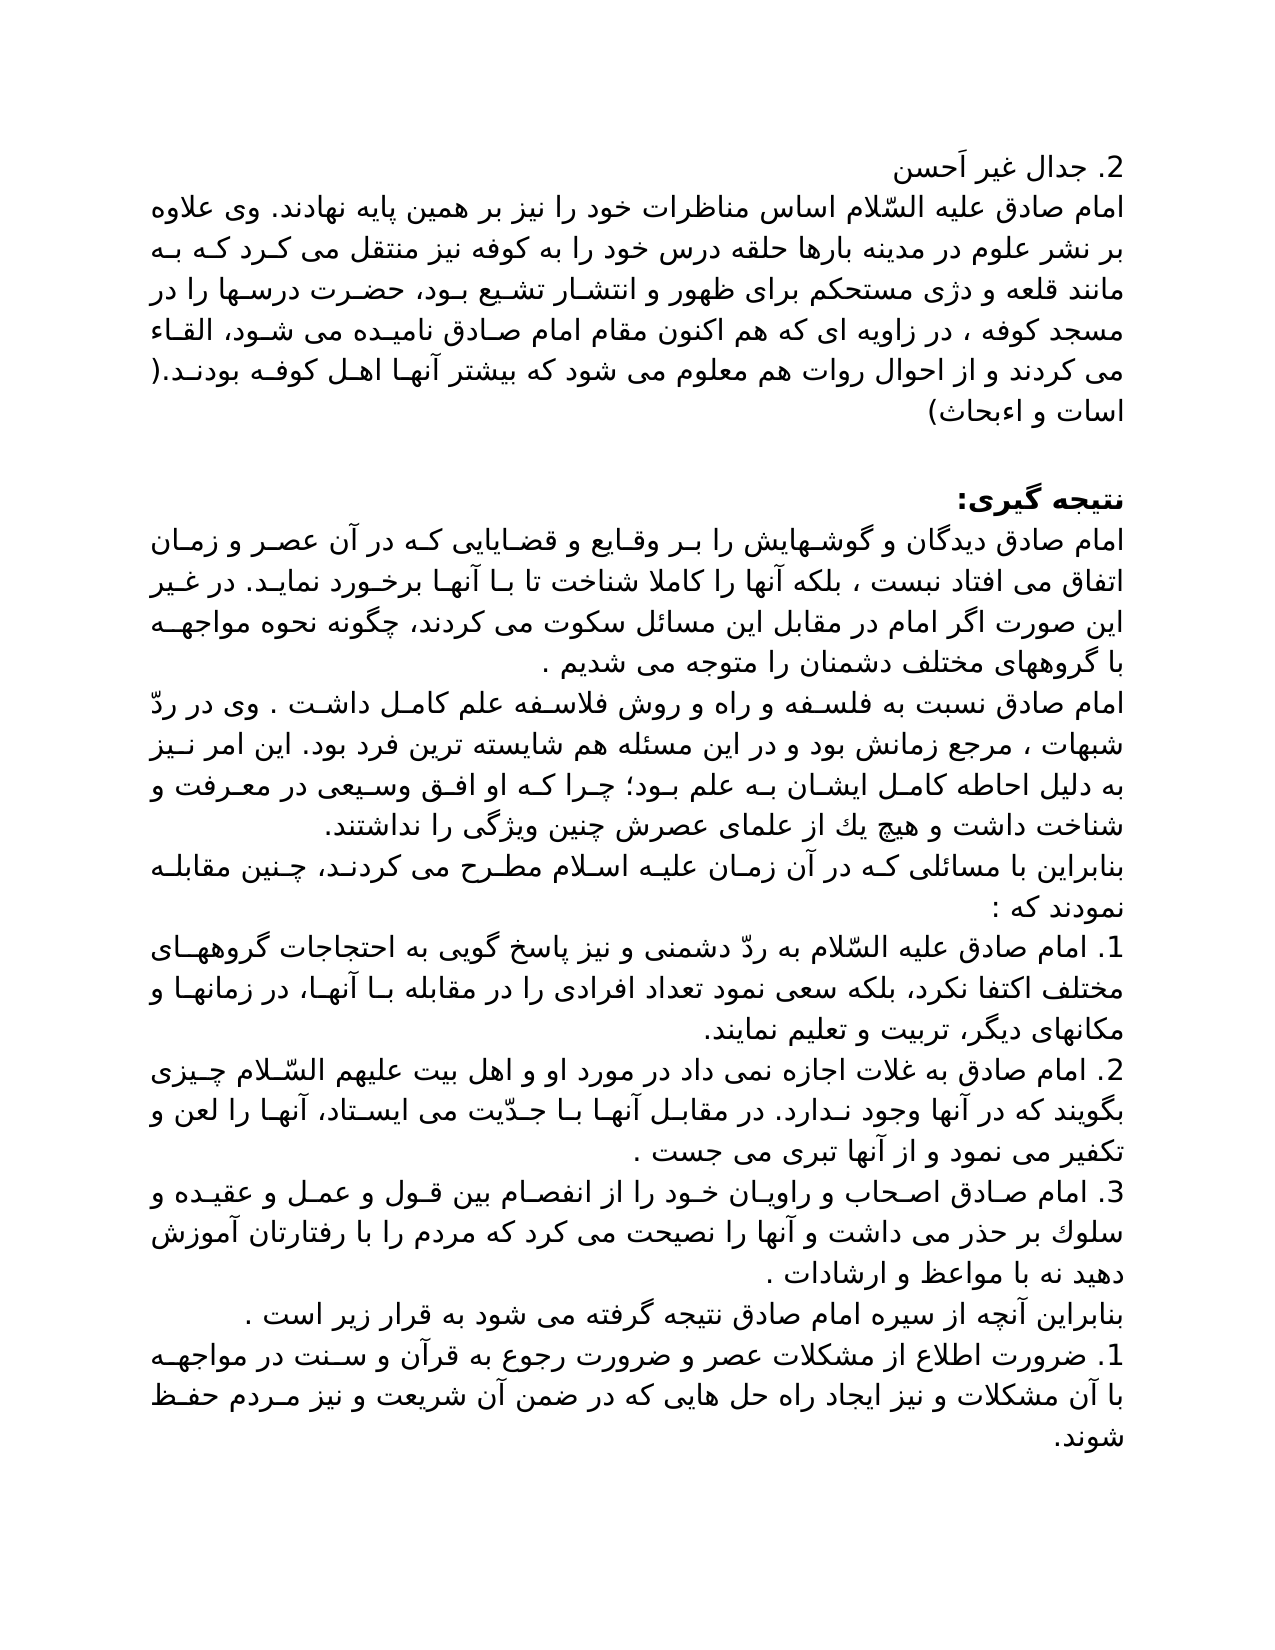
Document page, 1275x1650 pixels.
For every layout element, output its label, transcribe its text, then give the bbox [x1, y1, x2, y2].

text 2. امام صادق به غلات اجازه نمى داد در مورد او و اهل بيت عليهم السّلام چيزى بگويند كه در آنها وجود ندارد. در مقابل آنها با جدّيت مى ايستاد، آنها را لعن و تكفير مى نمود و از آنها تبرى مى جست . [150, 1053, 1125, 1168]
text 1. ضرورت اطلاع از مشكلات عصر و ضرورت رجوع به قرآن و سنت در مواجهه با آن مشكلات و نيز ايجاد راه حل هايى كه در ضمن آن شريعت و نيز مردم حفظ شوند. [150, 1338, 1125, 1453]
text بنابراين با مسائلى كه در آن زمان عليه اسلام مطرح مى كردند، چنين مقابله نمودند كه : [150, 849, 1125, 924]
text امام صادق ديدگان و گوشهايش را بر وقايع و قضايايى كه در آن عصر و زمان اتفاق مى افتاد نبست ، بلكه آنها را كاملا شناخت تا با آنها برخورد نمايد. در غير اين صورت اگر امام در مقابل اين مسائل سكوت مى كردند، چگونه نحوه مواجهه با گروههاى مختلف دشمنان را متوجه مى شديم . [150, 523, 1125, 679]
text بنابراين آنچه از سيره امام صادق نتيجه گرفته مى شود به قرار زير است . [150, 1297, 1125, 1331]
text 3. امام صادق اصحاب و راويان خود را از انفصام بين قول و عمل و عقيده و سلوك بر حذر مى داشت و آنها را نصيحت مى كرد كه مردم را با رفتارتان آموزش دهيد نه با مواعظ و ارشادات . [150, 1175, 1125, 1291]
text 1. امام صادق عليه السّلام به ردّ دشمنى و نيز پاسخ گويى به احتجاجات گروههاى مختلف اكتفا نكرد، بلكه سعى نمود تعداد افرادى را در مقابله با آنها، در زمانها و مكانهاى ديگر، تربيت و تعليم نمايند. [150, 931, 1125, 1046]
text امام صادق نسبت به فلسفه و راه و روش فلاسفه علم كامل داشت . وى در ردّ شبهات ، مرجع زمانش بود و در اين مسئله هم شايسته ترين فرد بود. اين امر نيز به دليل احاطه كامل ايشان به علم بود؛ چرا كه او افق وسيعى در معرفت و شناخت داشت و هيچ يك از علماى عصرش چنين ويژگى را نداشتند. [150, 686, 1125, 842]
text نتیجه گیری: [150, 483, 1125, 517]
text امام صادق عليه السّلام اساس مناظرات خود را نيز بر همين پايه نهادند. وى علاوه بر نشر علوم در مدينه بارها حلقه درس خود را به كوفه نيز منتقل مى كرد كه به مانند قلعه و دژى مستحكم براى ظهور و انتشار تشيع بود، حضرت درسها را در مسجد كوفه ، در زاويه اى كه هم اكنون مقام امام صادق ناميده مى شود، القاء مى كردند و از احوال روات هم معلوم مى شود كه بيشتر آنها اهل كوفه بودند.( اسات و اءبحاث) [150, 191, 1125, 428]
text 2. جدال غير اَحسن [150, 150, 1125, 184]
